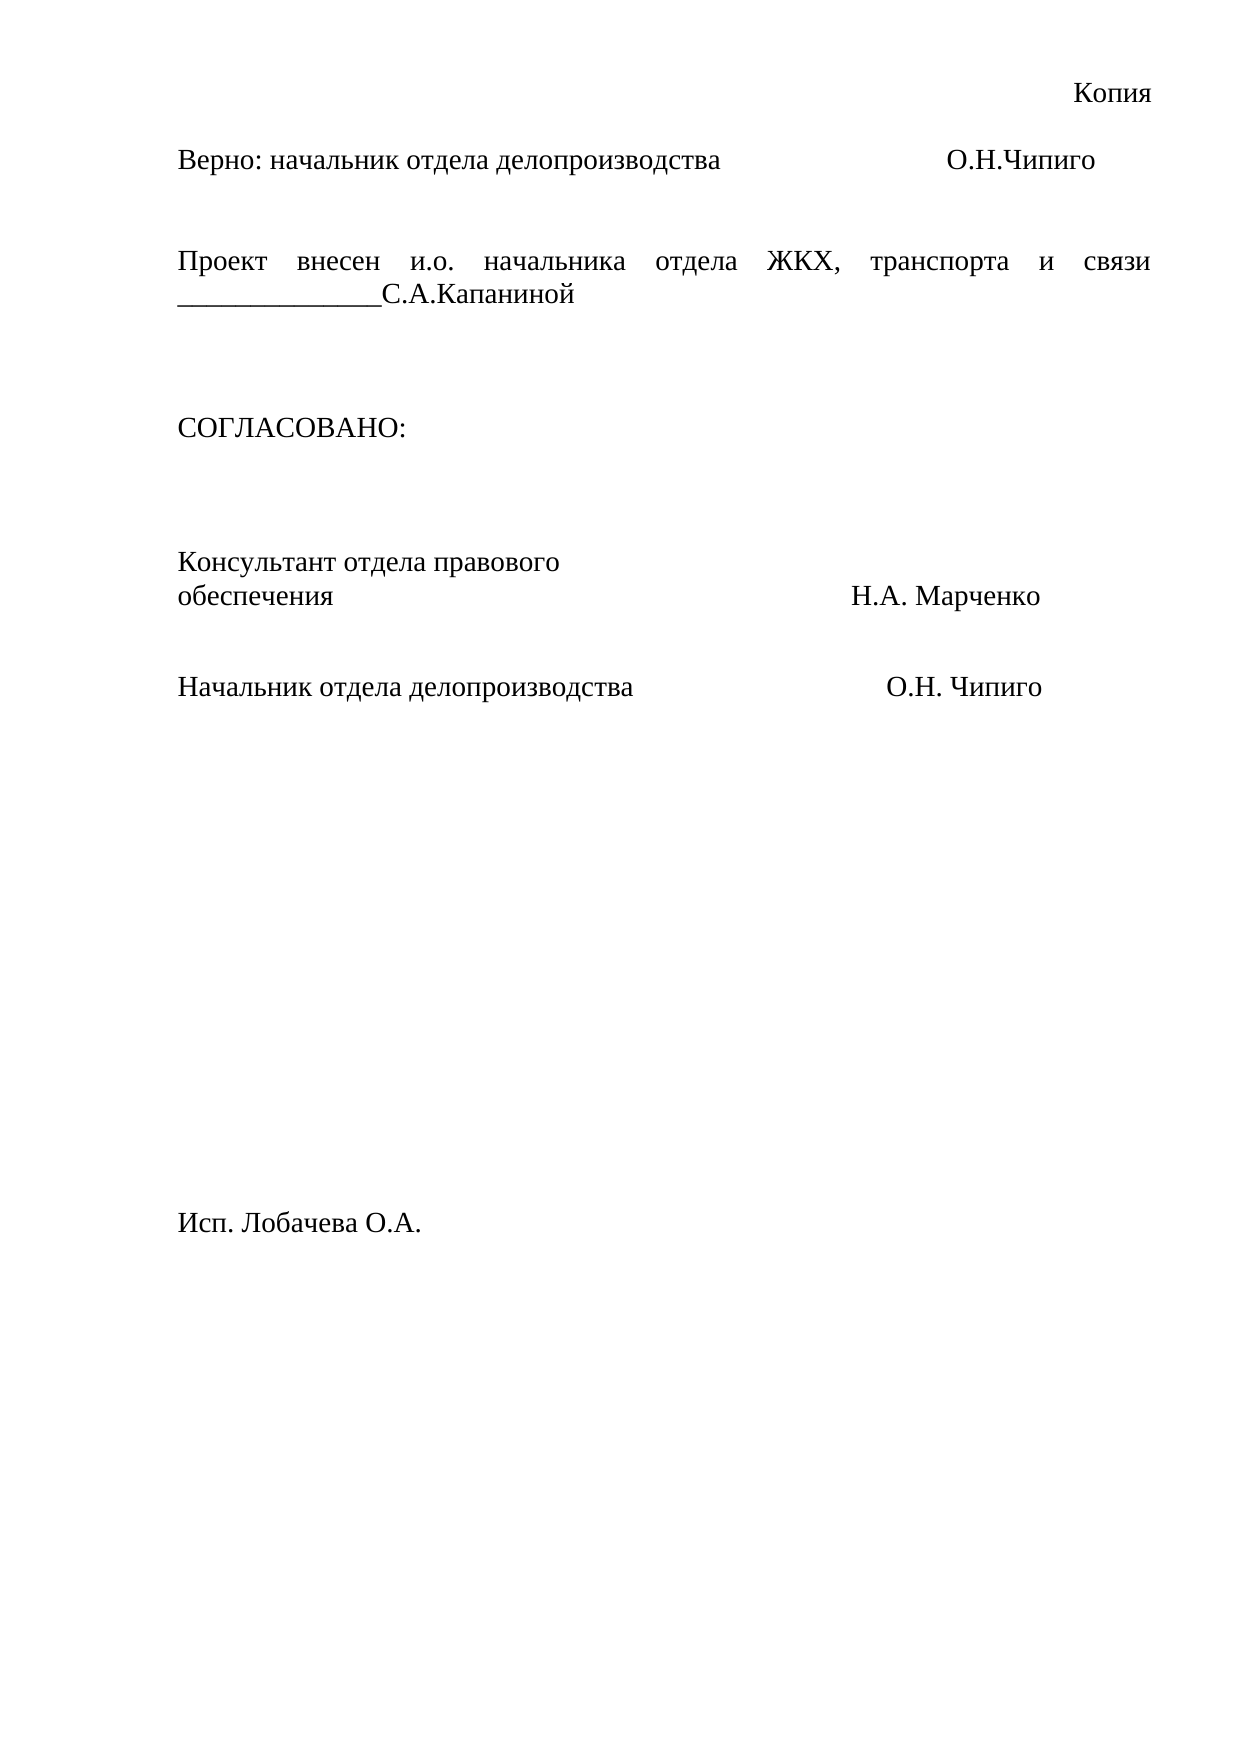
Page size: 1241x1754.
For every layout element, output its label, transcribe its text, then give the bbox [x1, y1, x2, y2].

text Исп. Лобачева О.А. [177, 1206, 1152, 1239]
text Начальник отдела делопроизводства О.Н. Чипиго [177, 669, 1152, 702]
text обеспечения Н.А. Марченко [177, 578, 1152, 612]
text Верно: начальник отдела делопроизводства О.Н.Чипиго [177, 142, 1152, 176]
text СОГЛАСОВАНО: [177, 410, 1152, 444]
text Проект внесен и.о. начальника отдела ЖКХ, транспорта и связи ______________С.А.Капаниной [177, 243, 1152, 310]
text Консультант отдела правового [177, 544, 1152, 578]
